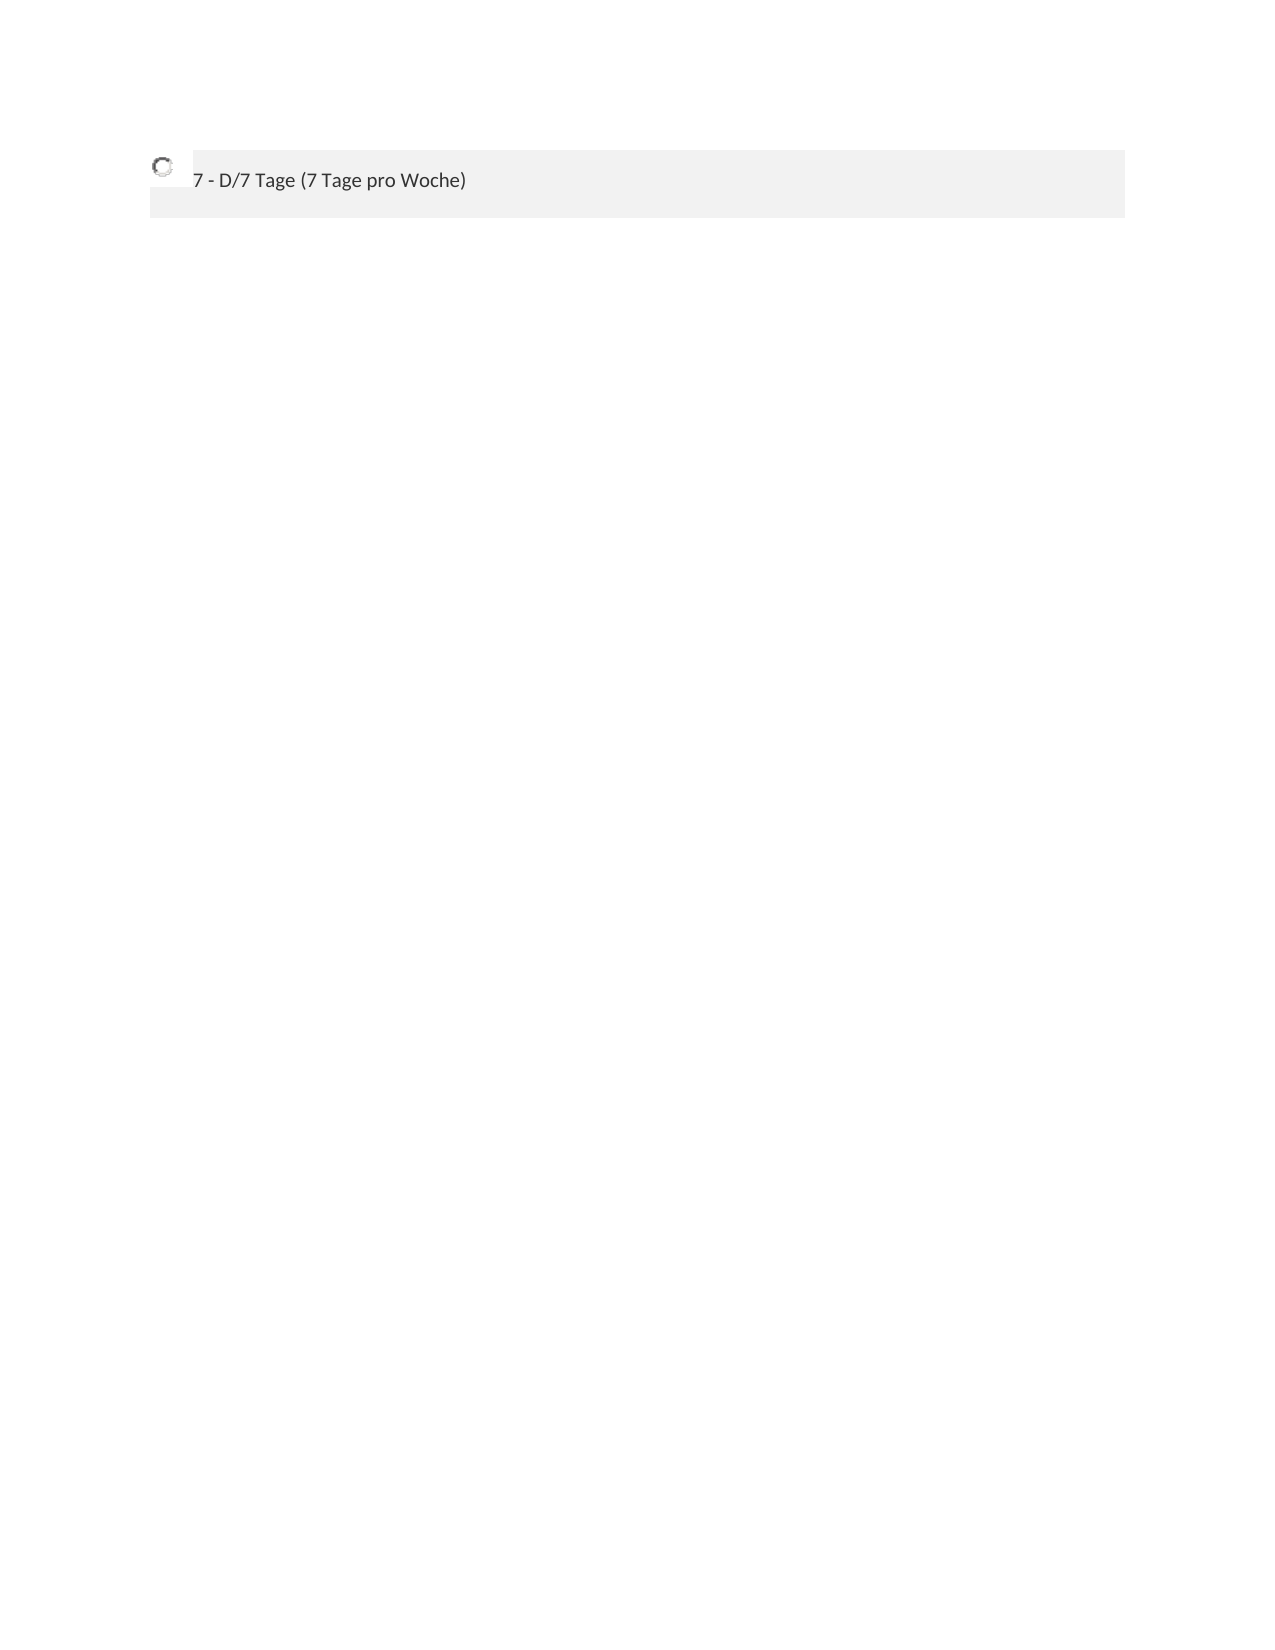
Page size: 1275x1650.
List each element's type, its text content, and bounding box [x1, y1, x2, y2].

text 7 - D/7 Tage (7 Tage pro Woche) [150, 150, 1125, 193]
